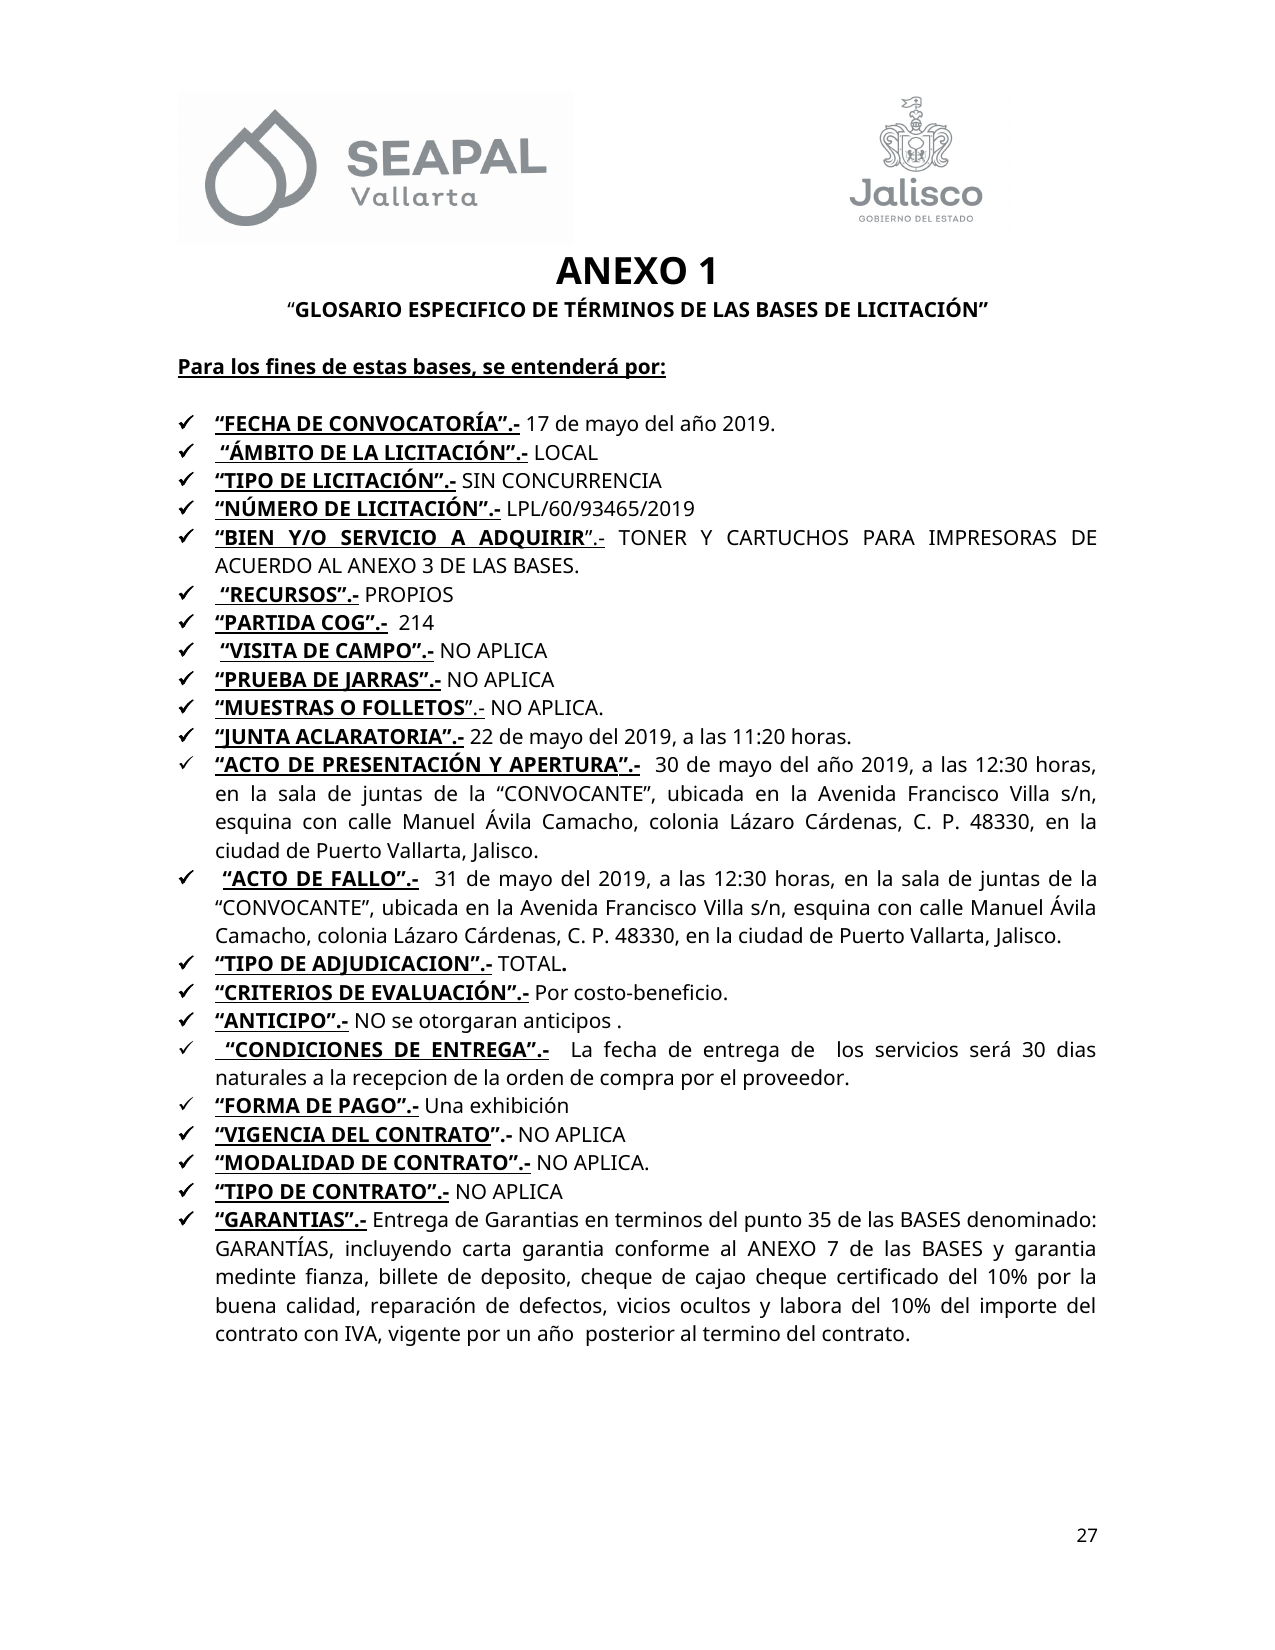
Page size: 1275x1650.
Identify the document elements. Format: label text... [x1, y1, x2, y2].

list “MODALIDAD DE CONTRATO”.- NO APLICA. [177, 1148, 1098, 1177]
text “GLOSARIO ESPECIFICO DE TÉRMINOS DE LAS BASES DE LICITACIÓN” [177, 295, 1098, 324]
list “ACTO DE PRESENTACIÓN Y APERTURA”.- 30 de mayo del año 2019, a las 12:30 horas, en la sala de juntas de la “CONVOCANTE”, ubicada en la Avenida Francisco Villa s/n, esquina con calle Manuel Ávila Camacho, colonia Lázaro Cárdenas, C. P. 48330, en la ciudad de Puerto Vallarta, Jalisco. [177, 750, 1098, 864]
picture [817, 73, 1015, 245]
list “MUESTRAS O FOLLETOS”.- NO APLICA. [177, 693, 1098, 722]
list “ACTO DE FALLO”.- 31 de mayo del 2019, a las 12:30 horas, en la sala de juntas de la “CONVOCANTE”, ubicada en la Avenida Francisco Villa s/n, esquina con calle Manuel Ávila Camacho, colonia Lázaro Cárdenas, C. P. 48330, en la ciudad de Puerto Vallarta, Jalisco. [177, 864, 1098, 949]
list “JUNTA ACLARATORIA”.- 22 de mayo del 2019, a las 11:20 horas. [177, 722, 1098, 750]
list “CONDICIONES DE ENTREGA”.- La fecha de entrega de los servicios será 30 dias naturales a la recepcion de la orden de compra por el proveedor. [177, 1035, 1098, 1092]
list “RECURSOS”.- PROPIOS [177, 580, 1098, 608]
list “TIPO DE LICITACIÓN”.- SIN CONCURRENCIA [177, 466, 1098, 494]
list “PARTIDA COG”.- 214 [177, 608, 1098, 637]
list “VIGENCIA DEL CONTRATO”.- NO APLICA [177, 1120, 1098, 1148]
list “GARANTIAS”.- Entrega de Garantias en terminos del punto 35 de las BASES denominado: GARANTÍAS, incluyendo carta garantia conforme al ANEXO 7 de las BASES y garantia medinte fianza, billete de deposito, cheque de cajao cheque certificado del 10% por la buena calidad, reparación de defectos, vicios ocultos y labora del 10% del importe del contrato con IVA, vigente por un año posterior al termino del contrato. [177, 1205, 1098, 1348]
list “TIPO DE ADJUDICACION”.- TOTAL. [177, 949, 1098, 978]
list “ÁMBITO DE LA LICITACIÓN”.- LOCAL [177, 438, 1098, 466]
list “FORMA DE PAGO”.- Una exhibición [177, 1092, 1098, 1120]
list “TIPO DE CONTRATO”.- NO APLICA [177, 1177, 1098, 1205]
picture [177, 91, 574, 245]
list “FECHA DE CONVOCATORÍA”.- 17 de mayo del año 2019. [177, 409, 1098, 438]
list “ANTICIPO”.- NO se otorgaran anticipos . [177, 1006, 1098, 1035]
list “VISITA DE CAMPO”.- NO APLICA [177, 637, 1098, 665]
list “NÚMERO DE LICITACIÓN”.- LPL/60/93465/2019 [177, 494, 1098, 523]
text ANEXO 1 [177, 244, 1098, 295]
list “BIEN Y/O SERVICIO A ADQUIRIR”.- TONER Y CARTUCHOS PARA IMPRESORAS DE ACUERDO AL ANEXO 3 DE LAS BASES. [177, 523, 1098, 580]
list “CRITERIOS DE EVALUACIÓN”.- Por costo-beneficio. [177, 978, 1098, 1006]
text Para los fines de estas bases, se entenderá por: [177, 352, 1098, 381]
list “PRUEBA DE JARRAS”.- NO APLICA [177, 665, 1098, 693]
